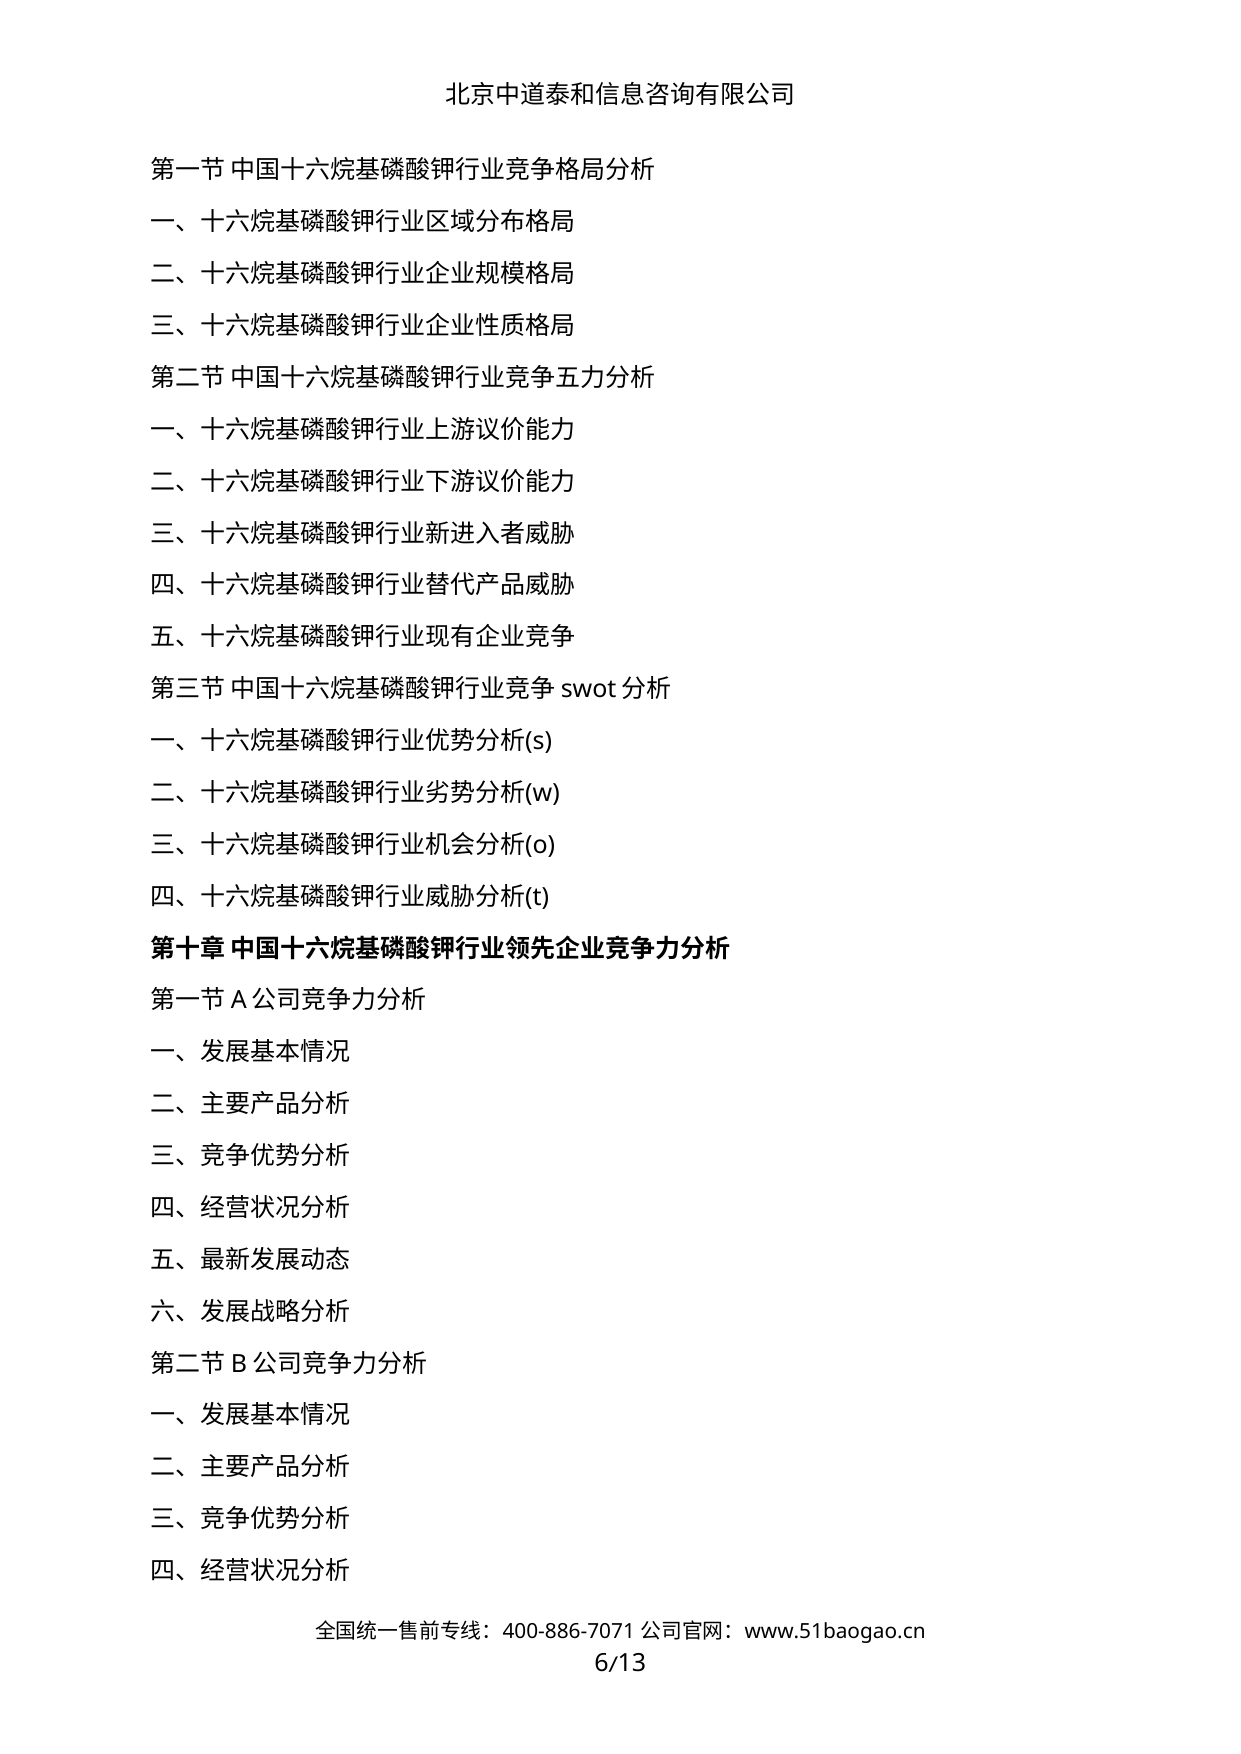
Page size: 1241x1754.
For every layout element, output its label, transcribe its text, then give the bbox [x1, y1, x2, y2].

text 五、十六烷基磷酸钾行业现有企业竞争 [150, 617, 1090, 653]
text 二、十六烷基磷酸钾行业劣势分析(w) [150, 772, 1090, 809]
text 二、十六烷基磷酸钾行业下游议价能力 [150, 461, 1090, 497]
text 第二节 中国十六烷基磷酸钾行业竞争五力分析 [150, 357, 1090, 394]
text 一、十六烷基磷酸钾行业优势分析(s) [150, 721, 1090, 757]
text 第二节 B公司竞争力分析 [150, 1343, 1090, 1379]
text 第十章 中国十六烷基磷酸钾行业领先企业竞争力分析 [150, 928, 1090, 964]
text 三、十六烷基磷酸钾行业新进入者威胁 [150, 513, 1090, 549]
text 五、最新发展动态 [150, 1239, 1090, 1276]
text 三、十六烷基磷酸钾行业企业性质格局 [150, 306, 1090, 342]
text 一、十六烷基磷酸钾行业区域分布格局 [150, 202, 1090, 238]
text 二、主要产品分析 [150, 1447, 1090, 1483]
text 四、经营状况分析 [150, 1551, 1090, 1587]
text 二、十六烷基磷酸钾行业企业规模格局 [150, 254, 1090, 290]
text 三、竞争优势分析 [150, 1136, 1090, 1172]
text 一、发展基本情况 [150, 1395, 1090, 1431]
text 一、发展基本情况 [150, 1032, 1090, 1068]
text 第三节 中国十六烷基磷酸钾行业竞争swot分析 [150, 669, 1090, 705]
text 一、十六烷基磷酸钾行业上游议价能力 [150, 409, 1090, 446]
text 四、经营状况分析 [150, 1187, 1090, 1224]
text 第一节 A公司竞争力分析 [150, 980, 1090, 1016]
text 三、十六烷基磷酸钾行业机会分析(o) [150, 824, 1090, 861]
text 六、发展战略分析 [150, 1291, 1090, 1327]
text 三、竞争优势分析 [150, 1499, 1090, 1535]
text 第一节 中国十六烷基磷酸钾行业竞争格局分析 [150, 150, 1090, 186]
text 四、十六烷基磷酸钾行业替代产品威胁 [150, 565, 1090, 601]
text 二、主要产品分析 [150, 1084, 1090, 1120]
text 四、十六烷基磷酸钾行业威胁分析(t) [150, 876, 1090, 912]
